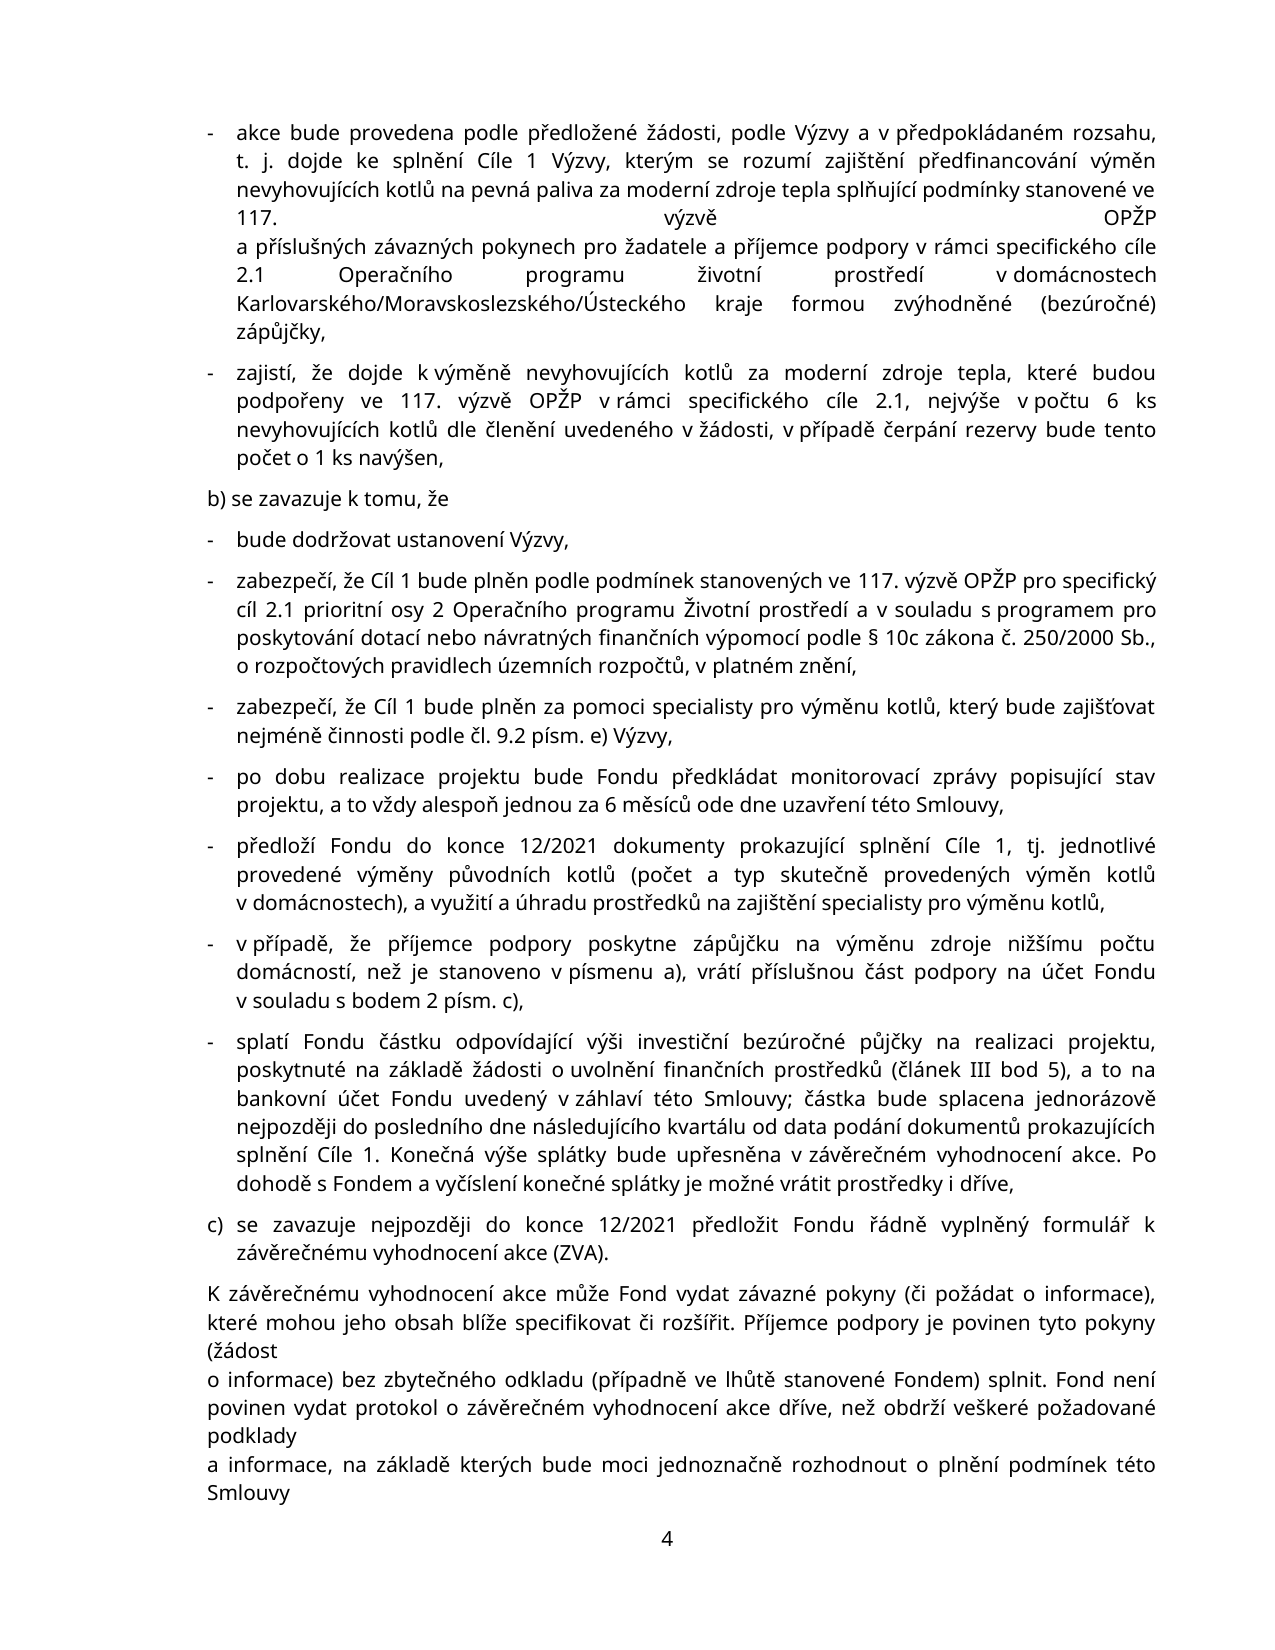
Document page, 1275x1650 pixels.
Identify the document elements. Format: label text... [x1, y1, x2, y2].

list předloží Fondu do konce 12/2021 dokumenty prokazující splnění Cíle 1, tj. jednotlivé provedené výměny původních kotlů (počet a typ skutečně provedených výměn kotlů v domácnostech), a využití a úhradu prostředků na zajištění specialisty pro výměnu kotlů, [207, 831, 1157, 917]
list po dobu realizace projektu bude Fondu předkládat monitorovací zprávy popisující stav projektu, a to vždy alespoň jednou za 6 měsíců ode dne uzavření této Smlouvy, [207, 762, 1157, 819]
list splatí Fondu částku odpovídající výši investiční bezúročné půjčky na realizaci projektu, poskytnuté na základě žádosti o uvolnění finančních prostředků (článek III bod 5), a to na bankovní účet Fondu uvedený v záhlaví této Smlouvy; částka bude splacena jednorázově nejpozději do posledního dne následujícího kvartálu od data podání dokumentů prokazujících splnění Cíle 1. Konečná výše splátky bude upřesněna v závěrečném vyhodnocení akce. Po dohodě s Fondem a vyčíslení konečné splátky je možné vrátit prostředky i dříve, [207, 1027, 1157, 1197]
list v případě, že příjemce podpory poskytne zápůjčku na výměnu zdroje nižšímu počtu domácností, než je stanoveno v písmenu a), vrátí příslušnou část podpory na účet Fondu v souladu s bodem 2 písm. c), [207, 929, 1157, 1014]
list bude dodržovat ustanovení Výzvy, [207, 525, 1157, 554]
list zajistí, že dojde k výměně nevyhovujících kotlů za moderní zdroje tepla, které budou podpořeny ve 117. výzvě OPŽP v rámci specifického cíle 2.1, nejvýše v počtu 6 ks nevyhovujících kotlů dle členění uvedeného v žádosti, v případě čerpání rezervy bude tento počet o 1 ks navýšen, [207, 358, 1157, 472]
list zabezpečí, že Cíl 1 bude plněn podle podmínek stanovených ve 117. výzvě OPŽP pro specifický cíl 2.1 prioritní osy 2 Operačního programu Životní prostředí a v souladu s programem pro poskytování dotací nebo návratných finančních výpomocí podle § 10c zákona č. 250/2000 Sb., o rozpočtových pravidlech územních rozpočtů, v platném znění, [207, 566, 1157, 680]
list zabezpečí, že Cíl 1 bude plněn za pomoci specialisty pro výměnu kotlů, který bude zajišťovat nejméně činnosti podle čl. 9.2 písm. e) Výzvy, [207, 692, 1157, 749]
text b) se zavazuje k tomu, že [207, 484, 1157, 513]
list se zavazuje nejpozději do konce 12/2021 předložit Fondu řádně vyplněný formulář k závěrečnému vyhodnocení akce (ZVA). [207, 1210, 1157, 1267]
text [207, 1279, 1157, 1507]
list akce bude provedena podle předložené žádosti, podle Výzvy a v předpokládaném rozsahu, t. j. dojde ke splnění Cíle 1 Výzvy, kterým se rozumí zajištění předfinancování výměn nevyhovujících kotlů na pevná paliva za moderní zdroje tepla splňující podmínky stanovené ve 117. výzvě OPŽP a příslušných závazných pokynech pro žadatele a příjemce podpory v rámci specifického cíle 2.1 Operačního programu životní prostředí v domácnostech Karlovarského/Moravskoslezského/Ústeckého kraje formou zvýhodněné (bezúročné) zápůjčky, [207, 118, 1157, 346]
